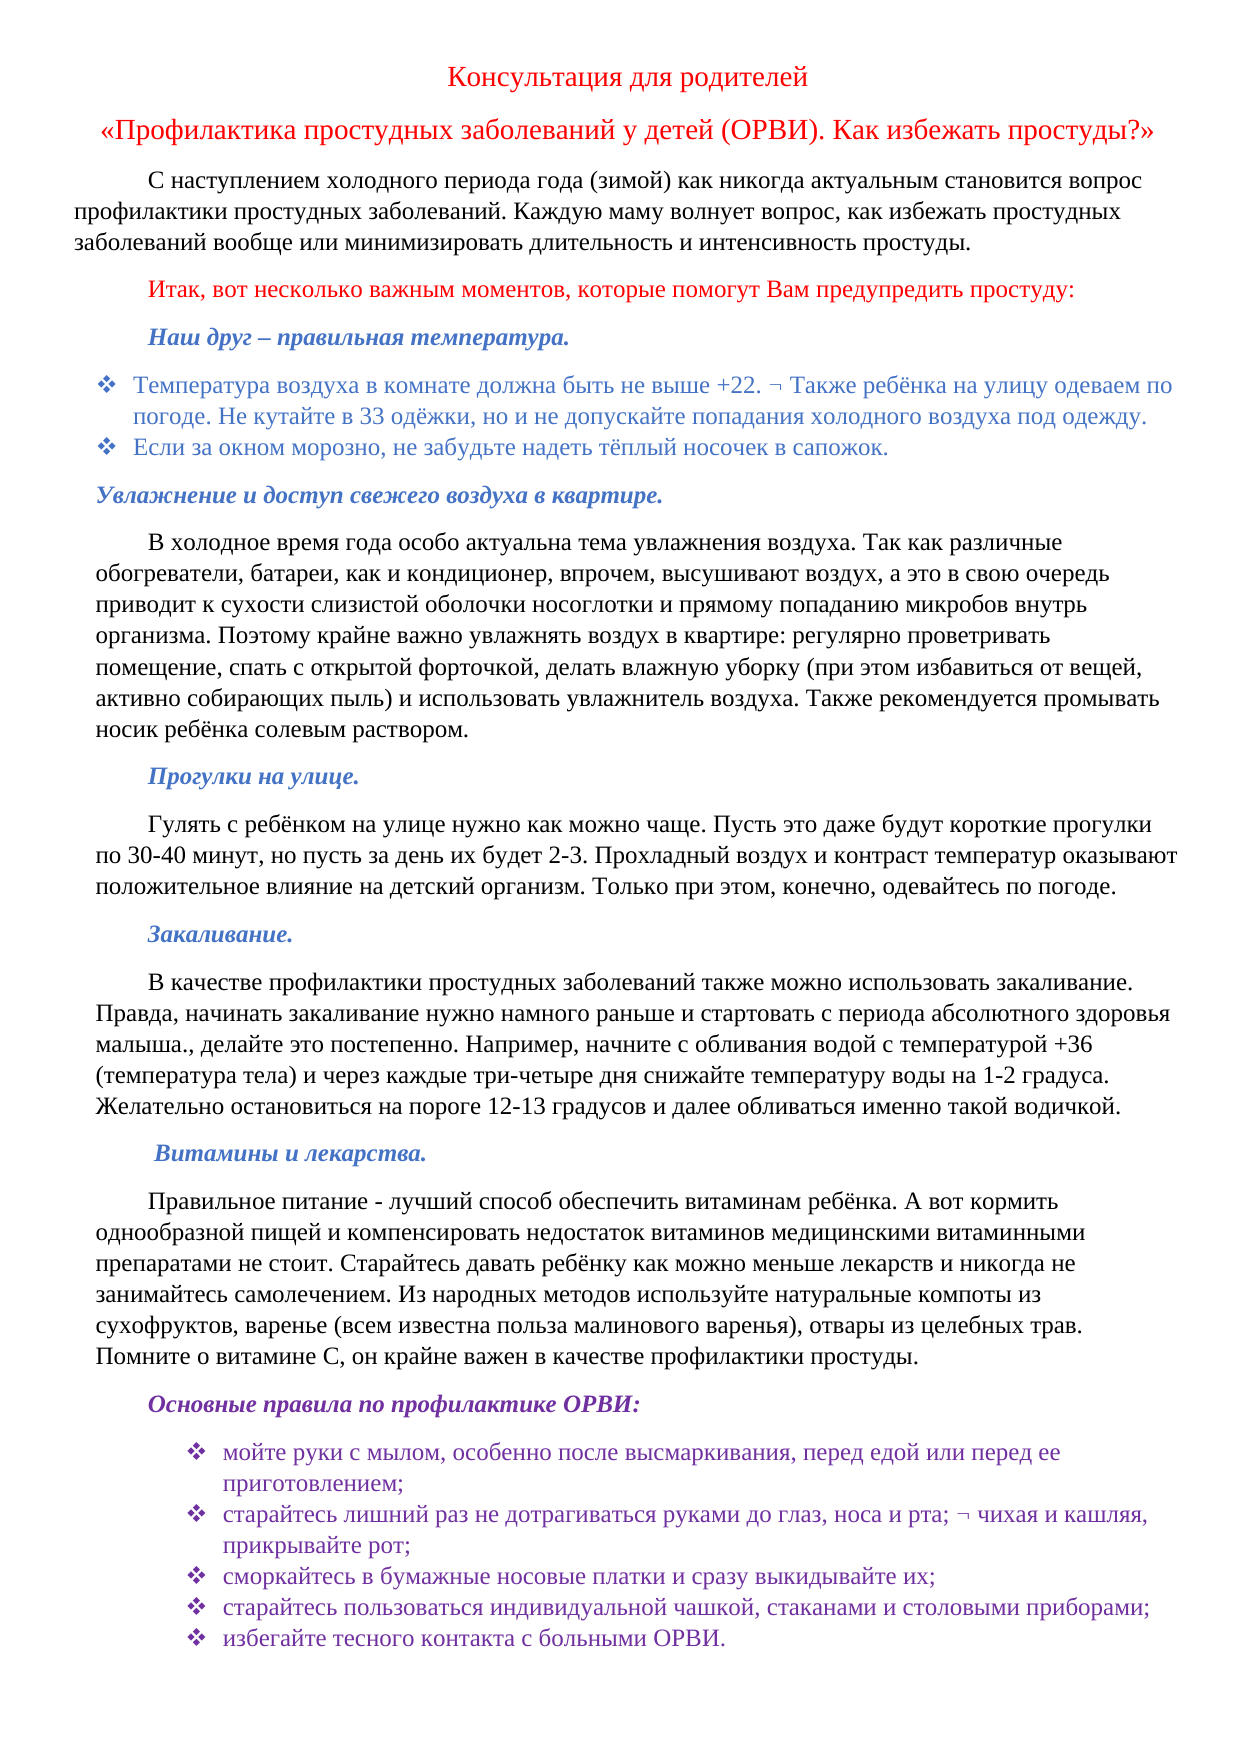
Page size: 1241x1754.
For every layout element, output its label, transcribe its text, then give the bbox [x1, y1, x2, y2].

text Витамины и лекарства. [95, 1138, 1181, 1167]
text Гулять с ребёнком на улице нужно как можно чаще. Пусть это даже будут короткие прогулки по 30-40 минут, но пусть за день их будет 2-3. Прохладный воздух и контраст температур оказывают положительное влияние на детский организм. Только при этом, конечно, одевайтесь по погоде. [95, 809, 1181, 900]
list Температура воздуха в комнате должна быть не выше +22. Также ребёнка на улицу одеваем по погоде. Не кутайте в 33 одёжки, но и не допускайте попадания холодного воздуха под одежду. [95, 370, 1181, 430]
list сморкайтесь в бумажные носовые платки и сразу выкидывайте их; [185, 1561, 1181, 1590]
list избегайте тесного контакта с больными ОРВИ. [185, 1623, 1181, 1652]
text Консультация для родителей [74, 59, 1181, 93]
text Основные правила по профилактике ОРВИ: [95, 1389, 1181, 1418]
list Если за окном морозно, не забудьте надеть тёплый носочек в сапожок. [95, 432, 1181, 461]
list мойте руки с мылом, особенно после высмаркивания, перед едой или перед ее приготовлением; [185, 1437, 1181, 1497]
text С наступлением холодного периода года (зимой) как никогда актуальным становится вопрос профилактики простудных заболеваний. Каждую маму волнует вопрос, как избежать простудных заболеваний вообще или минимизировать длительность и интенсивность простуды. [74, 165, 1181, 256]
list старайтесь лишний раз не дотрагиваться руками до глаз, носа и рта; чихая и кашляя, прикрывайте рот; [185, 1499, 1181, 1559]
text Итак, вот несколько важным моментов, которые помогут Вам предупредить простуду: [74, 274, 1181, 303]
text Наш друг – правильная температура. [74, 322, 1181, 351]
text «Профилактика простудных заболеваний у детей (ОРВИ). Как избежать простуды?» [74, 112, 1181, 146]
text Прогулки на улице. [95, 761, 1181, 790]
text В качестве профилактики простудных заболеваний также можно использовать закаливание. Правда, начинать закаливание нужно намного раньше и стартовать с периода абсолютного здоровья малыша., делайте это постепенно. Например, начните с обливания водой с температурой +36 (температура тела) и через каждые три-четыре дня снижайте температуру воды на 1-2 градуса. Желательно остановиться на пороге 12-13 градусов и далее обливаться именно такой водичкой. [95, 967, 1181, 1119]
list старайтесь пользоваться индивидуальной чашкой, стаканами и столовыми приборами; [185, 1592, 1181, 1621]
text Правильное питание - лучший способ обеспечить витаминам ребёнка. А вот кормить однообразной пищей и компенсировать недостаток витаминов медицинскими витаминными препаратами не стоит. Старайтесь давать ребёнку как можно меньше лекарств и никогда не занимайтесь самолечением. Из народных методов используйте натуральные компоты из сухофруктов, варенье (всем известна польза малинового варенья), отвары из целебных трав. Помните о витамине С, он крайне важен в качестве профилактики простуды. [95, 1186, 1181, 1370]
text Закаливание. [95, 919, 1181, 948]
text Увлажнение и доступ свежего воздуха в квартире. [95, 480, 1181, 508]
text В холодное время года особо актуальна тема увлажнения воздуха. Так как различные обогреватели, батареи, как и кондиционер, впрочем, высушивают воздух, а это в свою очередь приводит к сухости слизистой оболочки носоглотки и прямому попаданию микробов внутрь организма. Поэтому крайне важно увлажнять воздух в квартире: регулярно проветривать помещение, спать с открытой форточкой, делать влажную уборку (при этом избавиться от вещей, активно собирающих пыль) и использовать увлажнитель воздуха. Также рекомендуется промывать носик ребёнка солевым раствором. [95, 527, 1181, 742]
